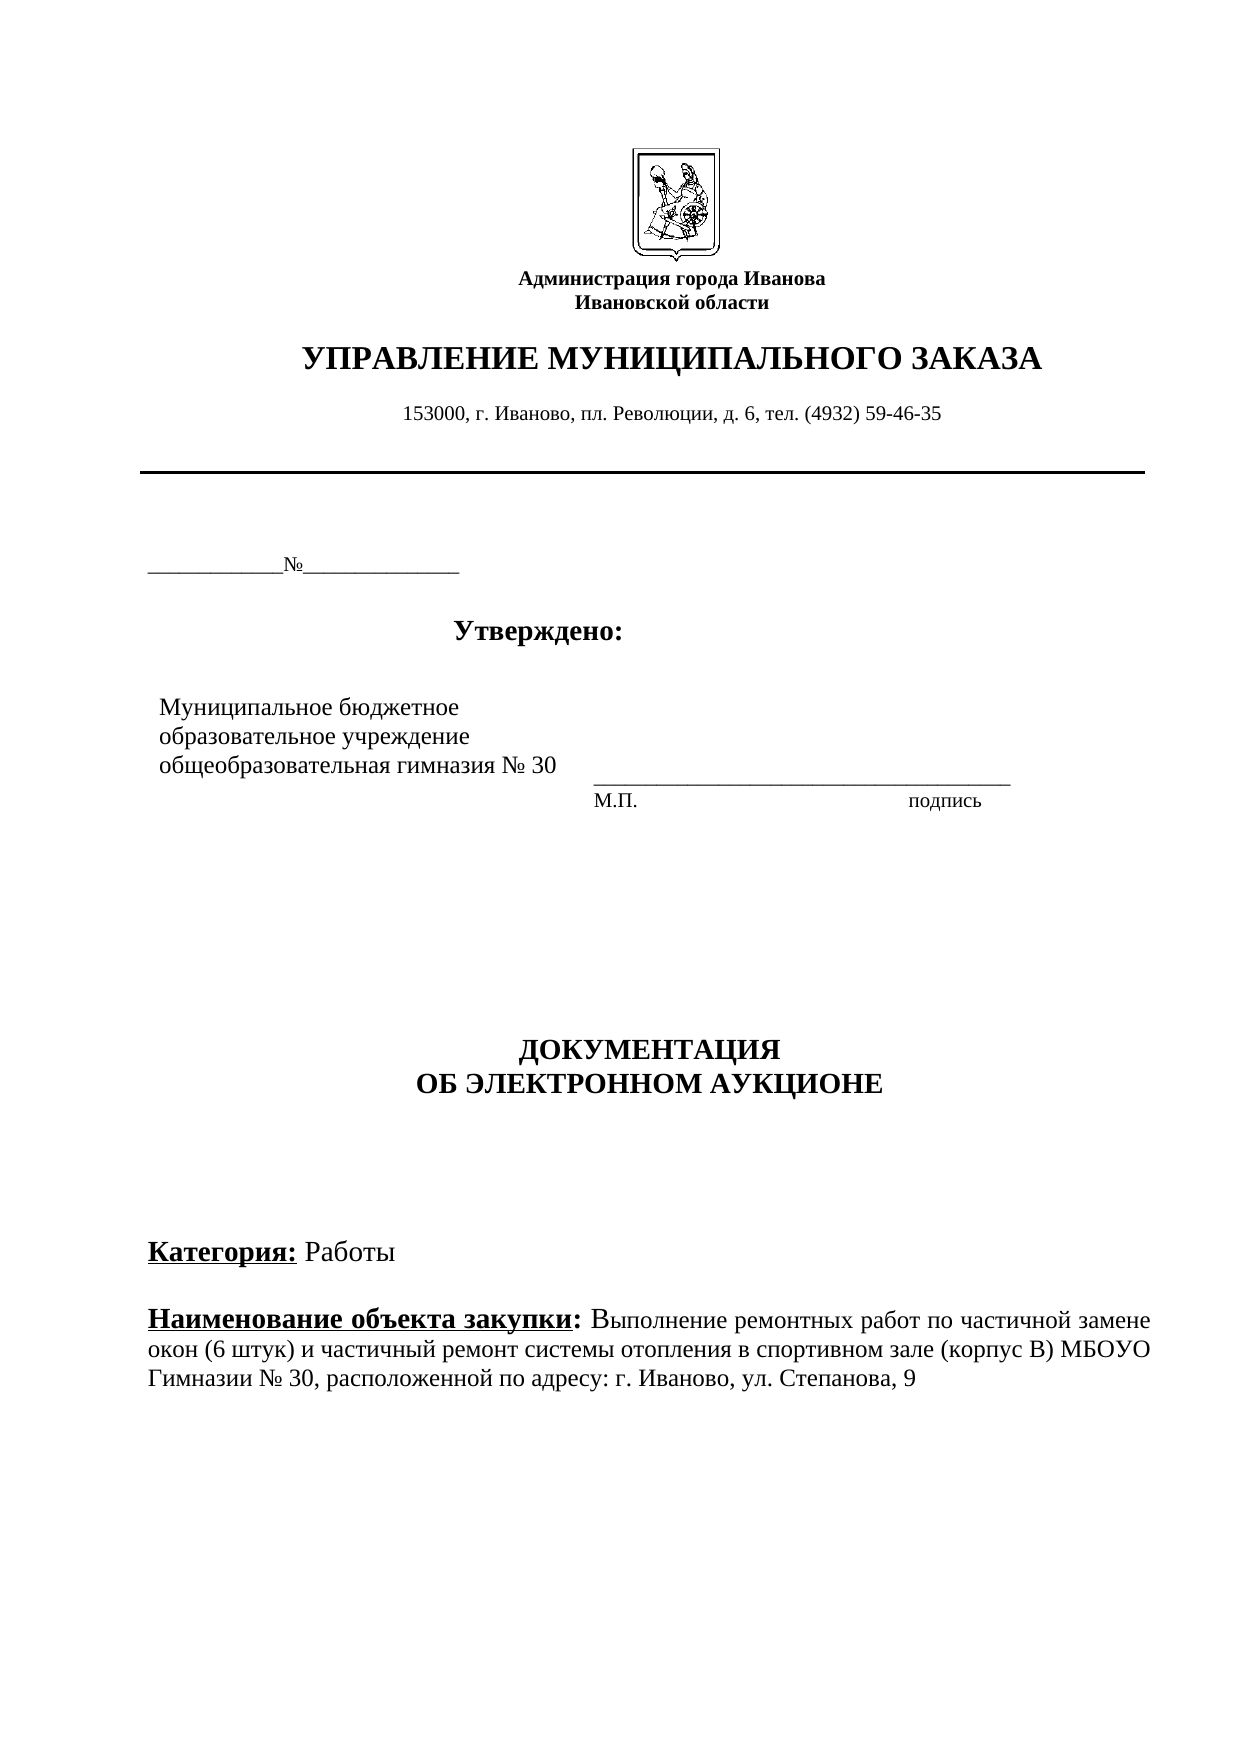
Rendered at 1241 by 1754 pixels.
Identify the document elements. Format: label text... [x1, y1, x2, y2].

table_header Администрация города Иванова Ивановской области УПРАВЛЕНИЕ МУНИЦИПАЛЬНОГО ЗАКАЗА 153000, г. Иваново, пл. Революции, д. 6, тел. (4932) 59-46-35 [140, 143, 1144, 471]
table_header Муниципальное бюджетное образовательное учреждение общеобразовательная гимназия № 30 [148, 692, 582, 836]
text _____________№_______________ [148, 552, 1152, 576]
text Наименование объекта закупки: Выполнение ремонтных работ по частичной замене окон (6 штук) и частичный ремонт системы отопления в спортивном зале (корпус В) МБОУО Гимназии № 30, расположенной по адресу: г. Иваново, ул. Степанова, 9 [148, 1301, 1152, 1392]
table_header ________________________________________ М.П. подпись [583, 692, 1152, 836]
text Утверждено: [448, 613, 1152, 646]
text ОБ ЭЛЕКТРОННОМ АУКЦИОНЕ [148, 1066, 1152, 1099]
picture [624, 142, 731, 266]
text Категория: Работы [148, 1234, 1152, 1267]
text ДОКУМЕНТАЦИЯ [148, 1032, 1152, 1066]
